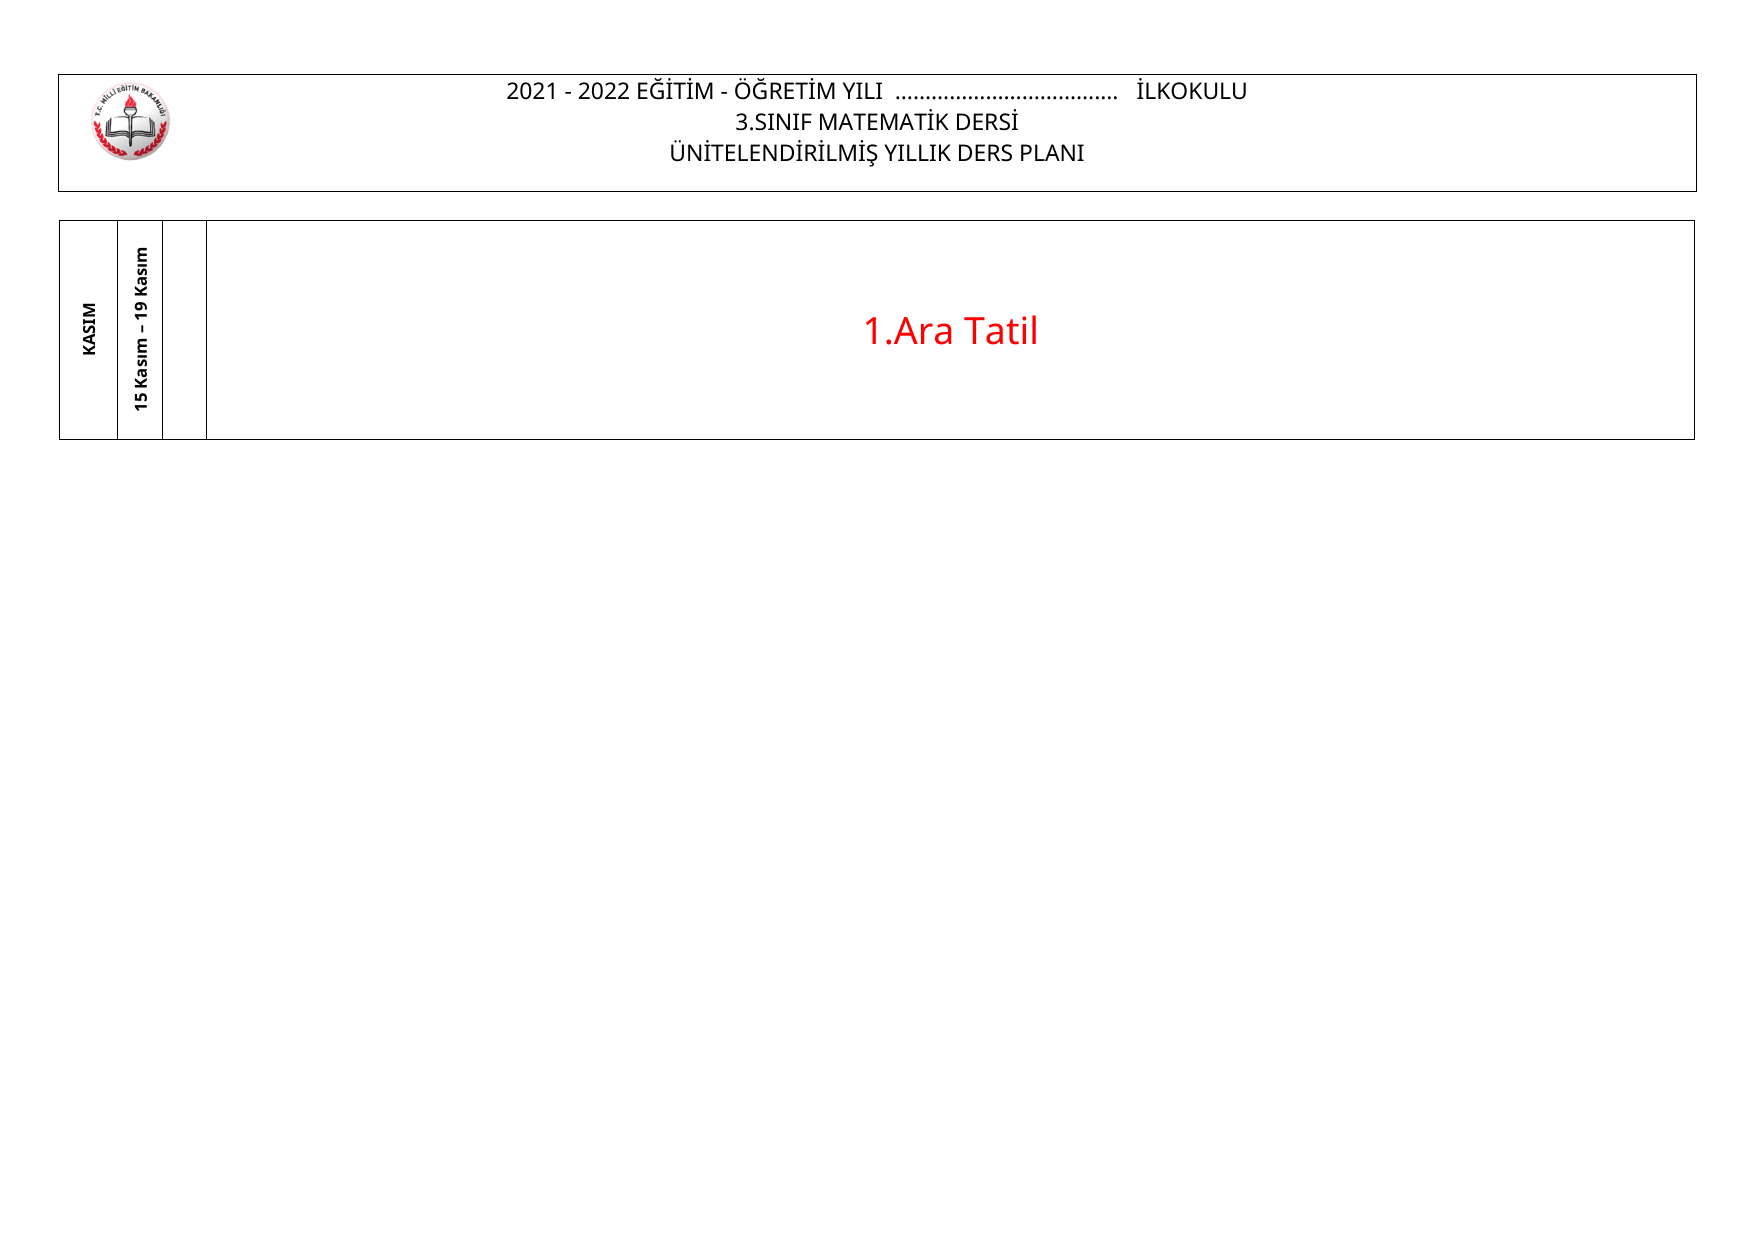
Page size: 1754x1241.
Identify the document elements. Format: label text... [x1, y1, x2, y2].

table_cell [163, 221, 206, 439]
table_cell KASIM [60, 221, 117, 439]
picture [85, 77, 175, 167]
table_cell 15 Kasım – 19 Kasım [118, 221, 162, 439]
table_cell 1.Ara Tatil [207, 221, 1694, 439]
